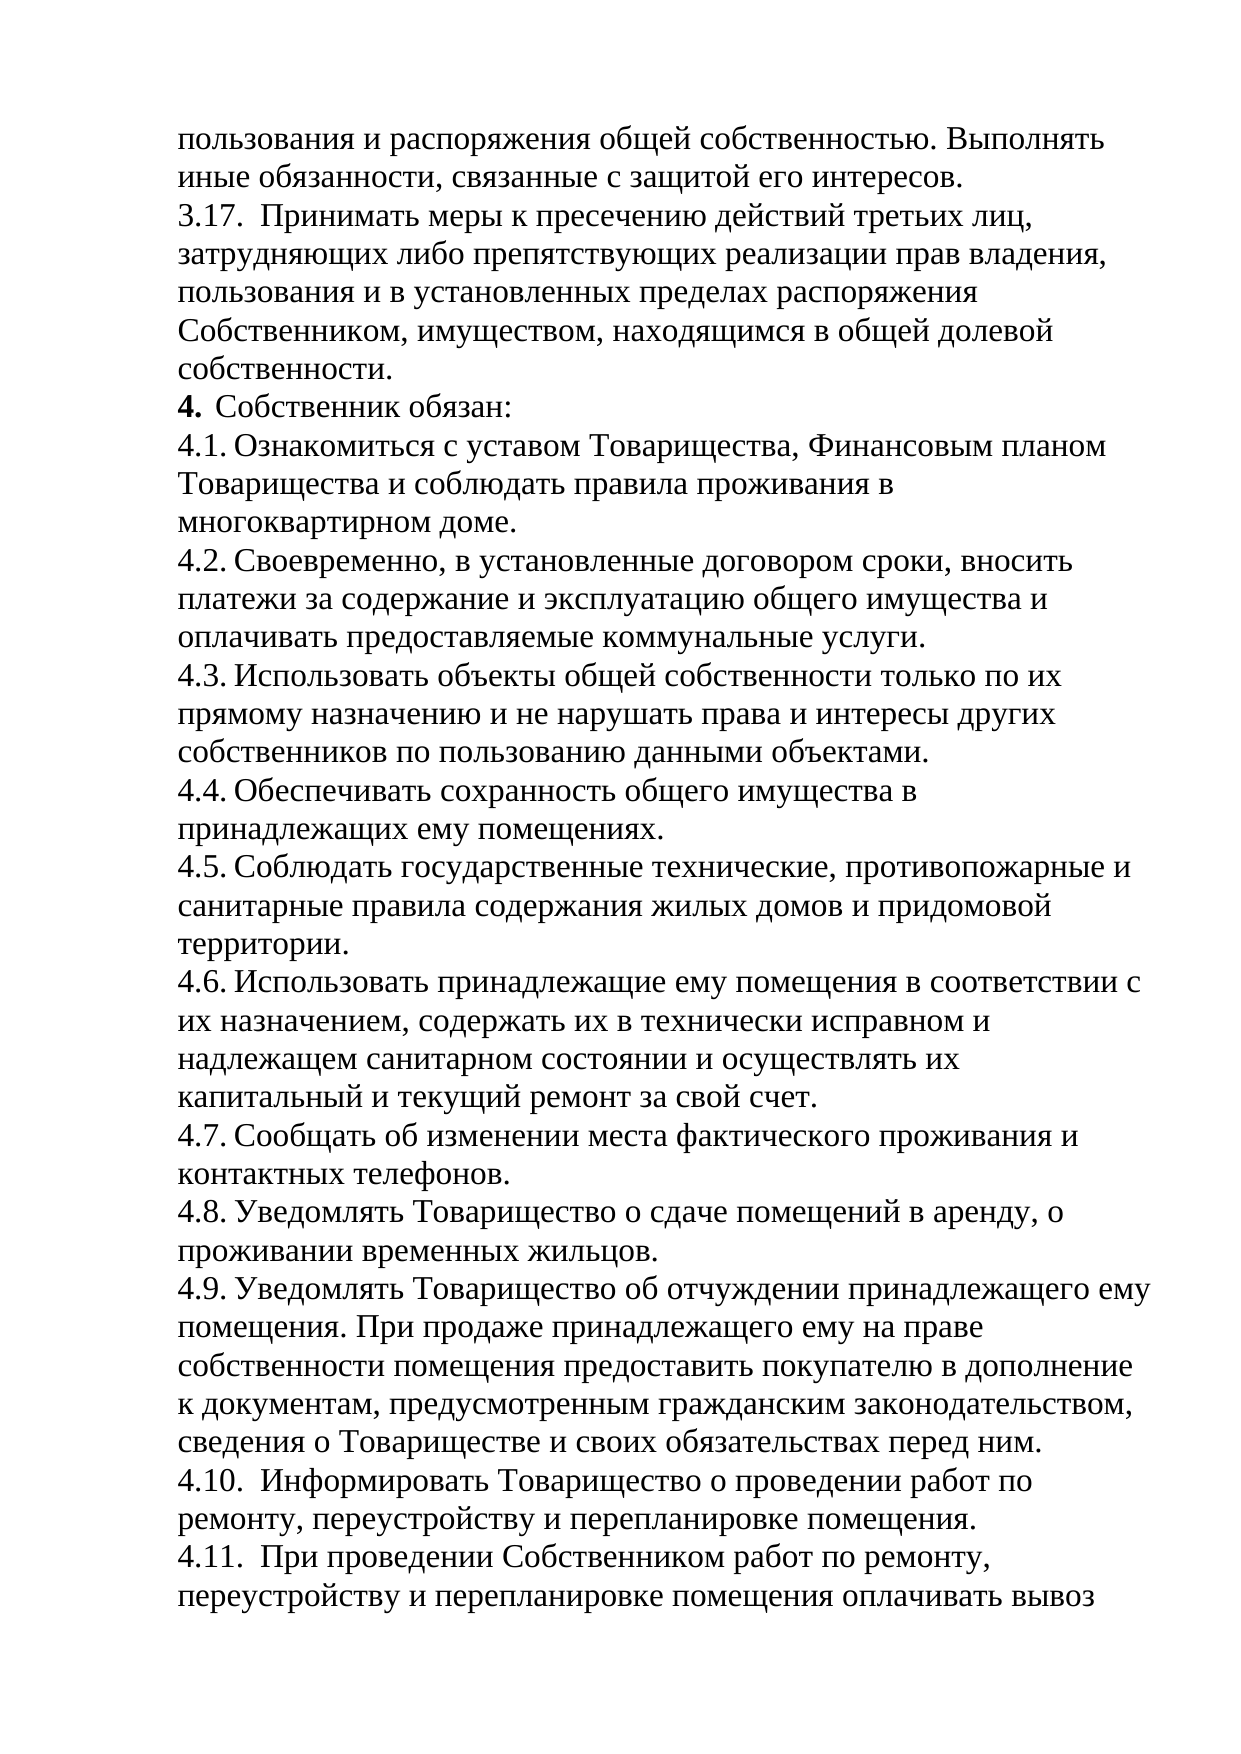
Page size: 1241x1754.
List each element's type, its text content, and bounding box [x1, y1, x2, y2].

list Использовать принадлежащие ему помещения в соответствии с их назначением, содержать их в технически исправном и надлежащем санитарном состоянии и осуществлять их капитальный и текущий ремонт за свой счет. [177, 961, 1152, 1115]
list Собственник обязан: [177, 386, 1152, 425]
list Информировать Товарищество о проведении работ по ремонту, переустройству и перепланировке помещения. [177, 1460, 1152, 1536]
list Принимать меры к пресечению действий третьих лиц, затрудняющих либо препятствующих реализации прав владения, пользования и в установленных пределах распоряжения Собственником, имуществом, находящимся в общей долевой собственности. [177, 195, 1152, 386]
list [177, 118, 1152, 195]
list Уведомлять Товарищество о сдаче помещений в аренду, о проживании временных жильцов. [177, 1191, 1152, 1268]
list Сообщать об изменении места фактического проживания и контактных телефонов. [177, 1115, 1152, 1191]
list Использовать объекты общей собственности только по их прямому назначению и не нарушать права и интересы других собственников по пользованию данными объектами. [177, 655, 1152, 770]
list Ознакомиться с уставом Товарищества, Финансовым планом Товарищества и соблюдать правила проживания в многоквартирном доме. [177, 425, 1152, 540]
list Уведомлять Товарищество об отчуждении принадлежащего ему помещения. При продаже принадлежащего ему на праве собственности помещения предоставить покупателю в дополнение к документам, предусмотренным гражданским законодательством, сведения о Товариществе и своих обязательствах перед ним. [177, 1268, 1152, 1460]
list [177, 1536, 1152, 1613]
list Обеспечивать сохранность общего имущества в принадлежащих ему помещениях. [177, 770, 1152, 846]
list Своевременно, в установленные договором сроки, вносить платежи за содержание и эксплуатацию общего имущества и оплачивать предоставляемые коммунальные услуги. [177, 540, 1152, 655]
list Соблюдать государственные технические, противопожарные и санитарные правила содержания жилых домов и придомовой территории. [177, 846, 1152, 961]
